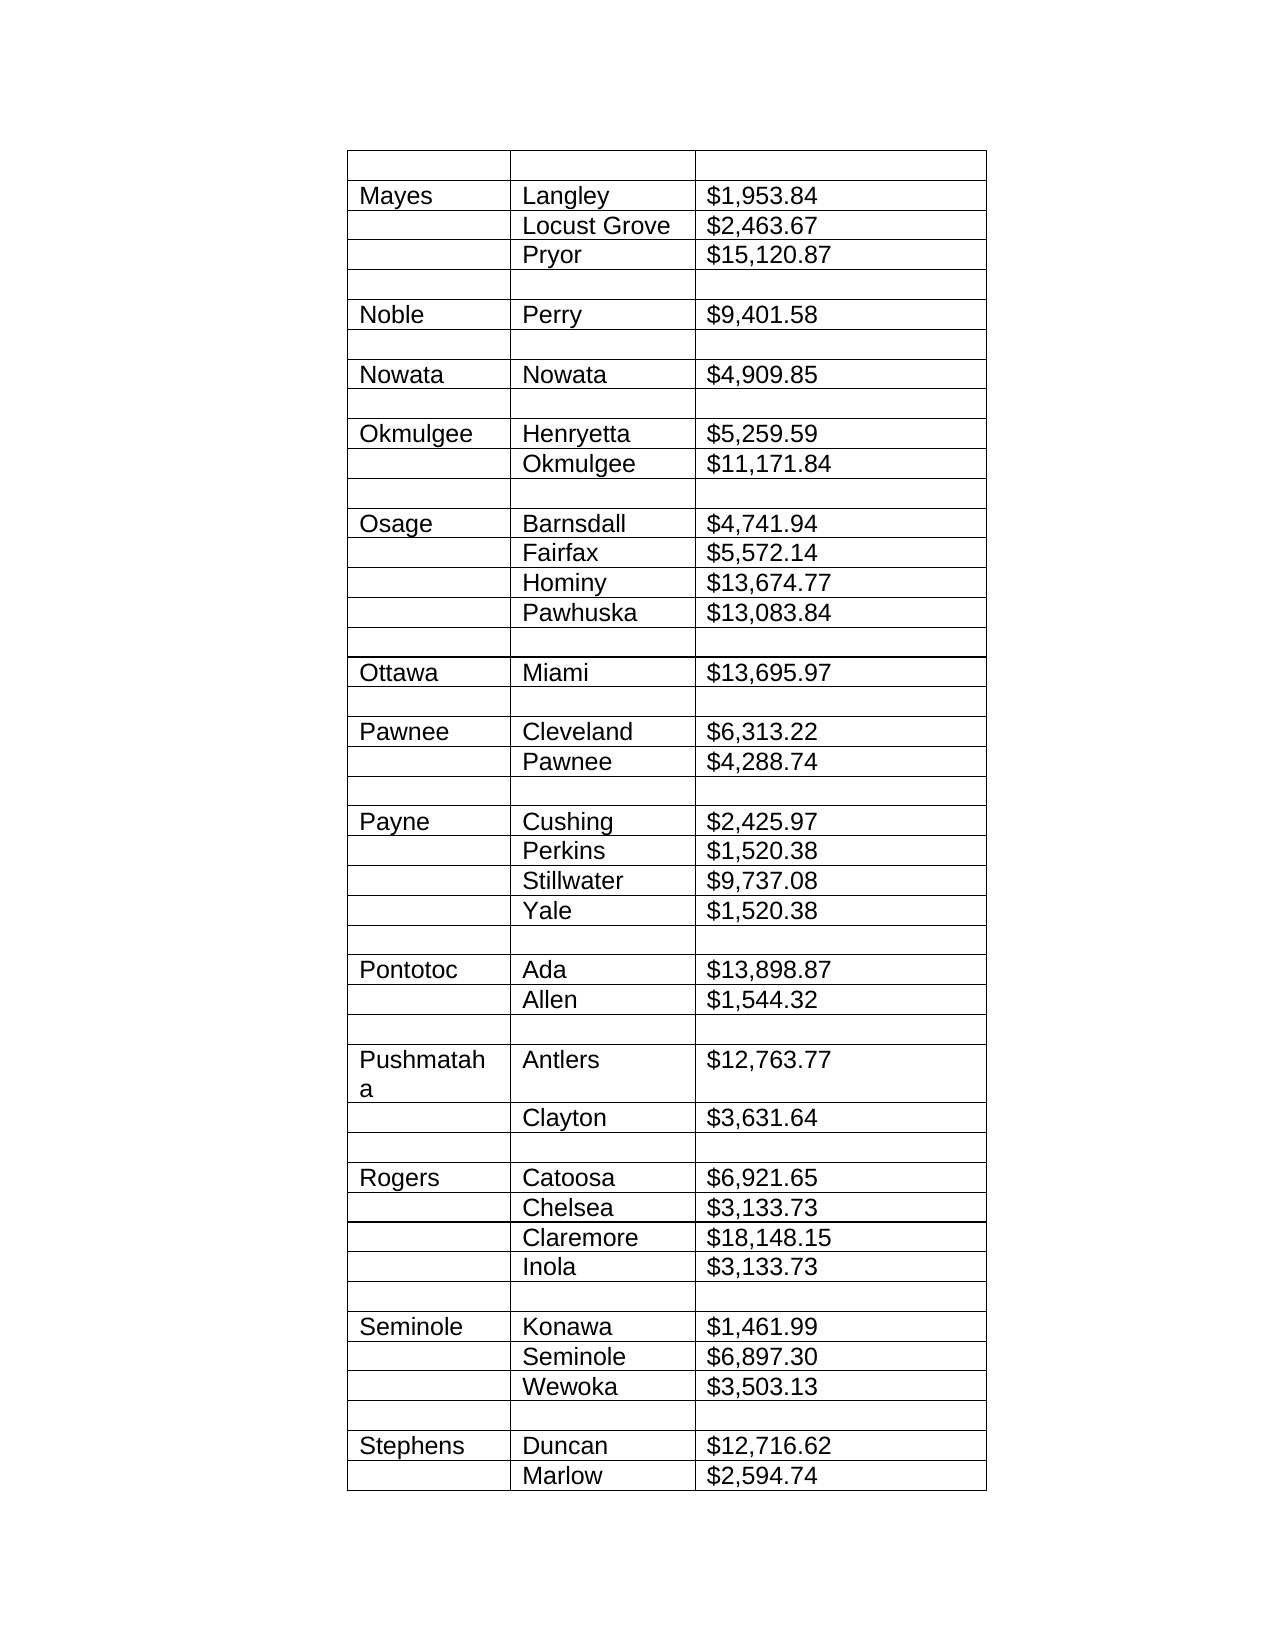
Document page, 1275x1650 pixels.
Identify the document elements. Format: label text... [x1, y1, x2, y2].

table_cell [348, 866, 510, 895]
table_cell Antlers [511, 1045, 695, 1102]
table_cell [511, 1015, 695, 1044]
table_cell [348, 687, 510, 716]
table_cell [348, 985, 510, 1014]
table_cell [696, 151, 986, 180]
table_cell [348, 1342, 510, 1370]
table_cell $15,120.87 [696, 240, 986, 269]
table_cell [348, 896, 510, 924]
table_cell $1,520.38 [696, 836, 986, 865]
table_cell [696, 687, 986, 716]
table_cell [696, 1282, 986, 1311]
table_cell [348, 1371, 510, 1400]
table_cell [511, 717, 695, 746]
table_cell Pryor [511, 240, 695, 269]
table_cell $11,171.84 [696, 449, 986, 478]
table_cell [348, 1193, 510, 1221]
table_cell [511, 389, 695, 418]
table_cell [348, 1401, 510, 1430]
table_cell [696, 270, 986, 299]
table_cell [348, 538, 510, 567]
table_cell Yale [511, 896, 695, 924]
table_cell [348, 1282, 510, 1311]
table_cell $9,401.58 [696, 300, 986, 329]
table_cell [348, 777, 510, 805]
table_cell Wewoka [511, 1371, 695, 1400]
table_cell $1,461.99 [696, 1312, 986, 1341]
table_cell [511, 1193, 695, 1221]
table_cell $3,631.64 [696, 1103, 986, 1132]
table_cell Pawhuska [511, 598, 695, 627]
table_cell [511, 1282, 695, 1311]
table_cell $13,898.87 [696, 955, 986, 984]
table_cell [511, 1133, 695, 1162]
table_cell [511, 777, 695, 805]
table_cell [511, 687, 695, 716]
table_cell Barnsdall [511, 509, 695, 537]
table_cell Perkins [511, 836, 695, 865]
table_cell [348, 747, 510, 776]
table_cell $12,763.77 [696, 1045, 986, 1102]
table_cell Catoosa [511, 1163, 695, 1192]
table_cell $5,259.59 [696, 419, 986, 448]
table_cell Cushing [511, 806, 695, 835]
table_cell [511, 866, 695, 895]
table_cell $1,520.38 [696, 896, 986, 924]
table_cell [348, 926, 510, 954]
table_cell Osage [348, 509, 510, 537]
table_cell [348, 628, 510, 656]
table_cell Mayes [348, 181, 510, 209]
table_cell [348, 240, 510, 269]
table_cell [696, 389, 986, 418]
table_cell Konawa [511, 1312, 695, 1341]
table_cell [348, 151, 510, 180]
table_cell $4,288.74 [696, 747, 986, 776]
table_cell Allen [511, 985, 695, 1014]
table_cell [696, 330, 986, 358]
table_cell Locust Grove [511, 211, 695, 239]
table_cell [511, 658, 695, 686]
table_cell Marlow [511, 1461, 695, 1489]
table_cell [348, 1133, 510, 1162]
table_cell [696, 1015, 986, 1044]
table_cell Pushmataha [348, 1045, 510, 1102]
table_cell [696, 1401, 986, 1430]
table_cell $5,572.14 [696, 538, 986, 567]
table_cell Pawnee [348, 717, 510, 746]
table_cell [511, 926, 695, 954]
table_cell [511, 270, 695, 299]
table_cell Seminole [348, 1312, 510, 1341]
table_cell [511, 955, 695, 984]
table_cell [348, 658, 510, 686]
table_cell $2,594.74 [696, 1461, 986, 1489]
table_cell [511, 449, 695, 478]
table_cell [348, 1103, 510, 1132]
table_cell $6,313.22 [696, 717, 986, 746]
table_cell Noble [348, 300, 510, 329]
table_cell Pontotoc [348, 955, 510, 984]
table_cell [348, 1252, 510, 1281]
table_cell [348, 598, 510, 627]
table_cell Inola [511, 1252, 695, 1281]
table_cell [511, 1431, 695, 1460]
table_cell $6,921.65 [696, 1163, 986, 1192]
table_cell [511, 330, 695, 358]
table_cell Perry [511, 300, 695, 329]
table_cell [511, 151, 695, 180]
table_cell $3,133.73 [696, 1193, 986, 1221]
table_cell [696, 479, 986, 507]
table_cell Claremore [511, 1223, 695, 1251]
table_cell [348, 419, 510, 448]
table_cell Henryetta [511, 419, 695, 448]
table_cell $2,463.67 [696, 211, 986, 239]
table_cell $2,425.97 [696, 806, 986, 835]
table_cell $3,133.73 [696, 1252, 986, 1281]
table_cell [696, 1133, 986, 1162]
table_cell $13,695.97 [696, 658, 986, 686]
table_cell [348, 1223, 510, 1251]
table_cell $1,544.32 [696, 985, 986, 1014]
table_cell [348, 330, 510, 358]
table_cell $4,741.94 [696, 509, 986, 537]
table_cell [348, 389, 510, 418]
table_cell [511, 628, 695, 656]
table_cell Nowata [348, 360, 510, 388]
table_cell [696, 628, 986, 656]
table_cell [348, 270, 510, 299]
table_cell [511, 479, 695, 507]
table_cell [348, 568, 510, 597]
table_cell [348, 449, 510, 478]
table_cell Payne [348, 806, 510, 835]
table_cell Hominy [511, 568, 695, 597]
table_cell $13,674.77 [696, 568, 986, 597]
table_cell Nowata [511, 360, 695, 388]
table_cell [348, 479, 510, 507]
table_cell $3,503.13 [696, 1371, 986, 1400]
table_cell $13,083.84 [696, 598, 986, 627]
table_cell Seminole [511, 1342, 695, 1370]
table_cell [511, 181, 695, 209]
table_cell Pawnee [511, 747, 695, 776]
table_cell [511, 1401, 695, 1430]
table_cell [696, 926, 986, 954]
table_cell [348, 1461, 510, 1489]
table_cell [348, 1163, 510, 1192]
table_cell [348, 836, 510, 865]
table_cell Stephens [348, 1431, 510, 1460]
table_cell $4,909.85 [696, 360, 986, 388]
table_cell $9,737.08 [696, 866, 986, 895]
table_cell [696, 777, 986, 805]
table_cell $1,953.84 [696, 181, 986, 209]
table_cell [348, 211, 510, 239]
table_cell $6,897.30 [696, 1342, 986, 1370]
table_cell $18,148.15 [696, 1223, 986, 1251]
table_cell $12,716.62 [696, 1431, 986, 1460]
table_cell Clayton [511, 1103, 695, 1132]
table_cell [511, 538, 695, 567]
table_cell [348, 1015, 510, 1044]
